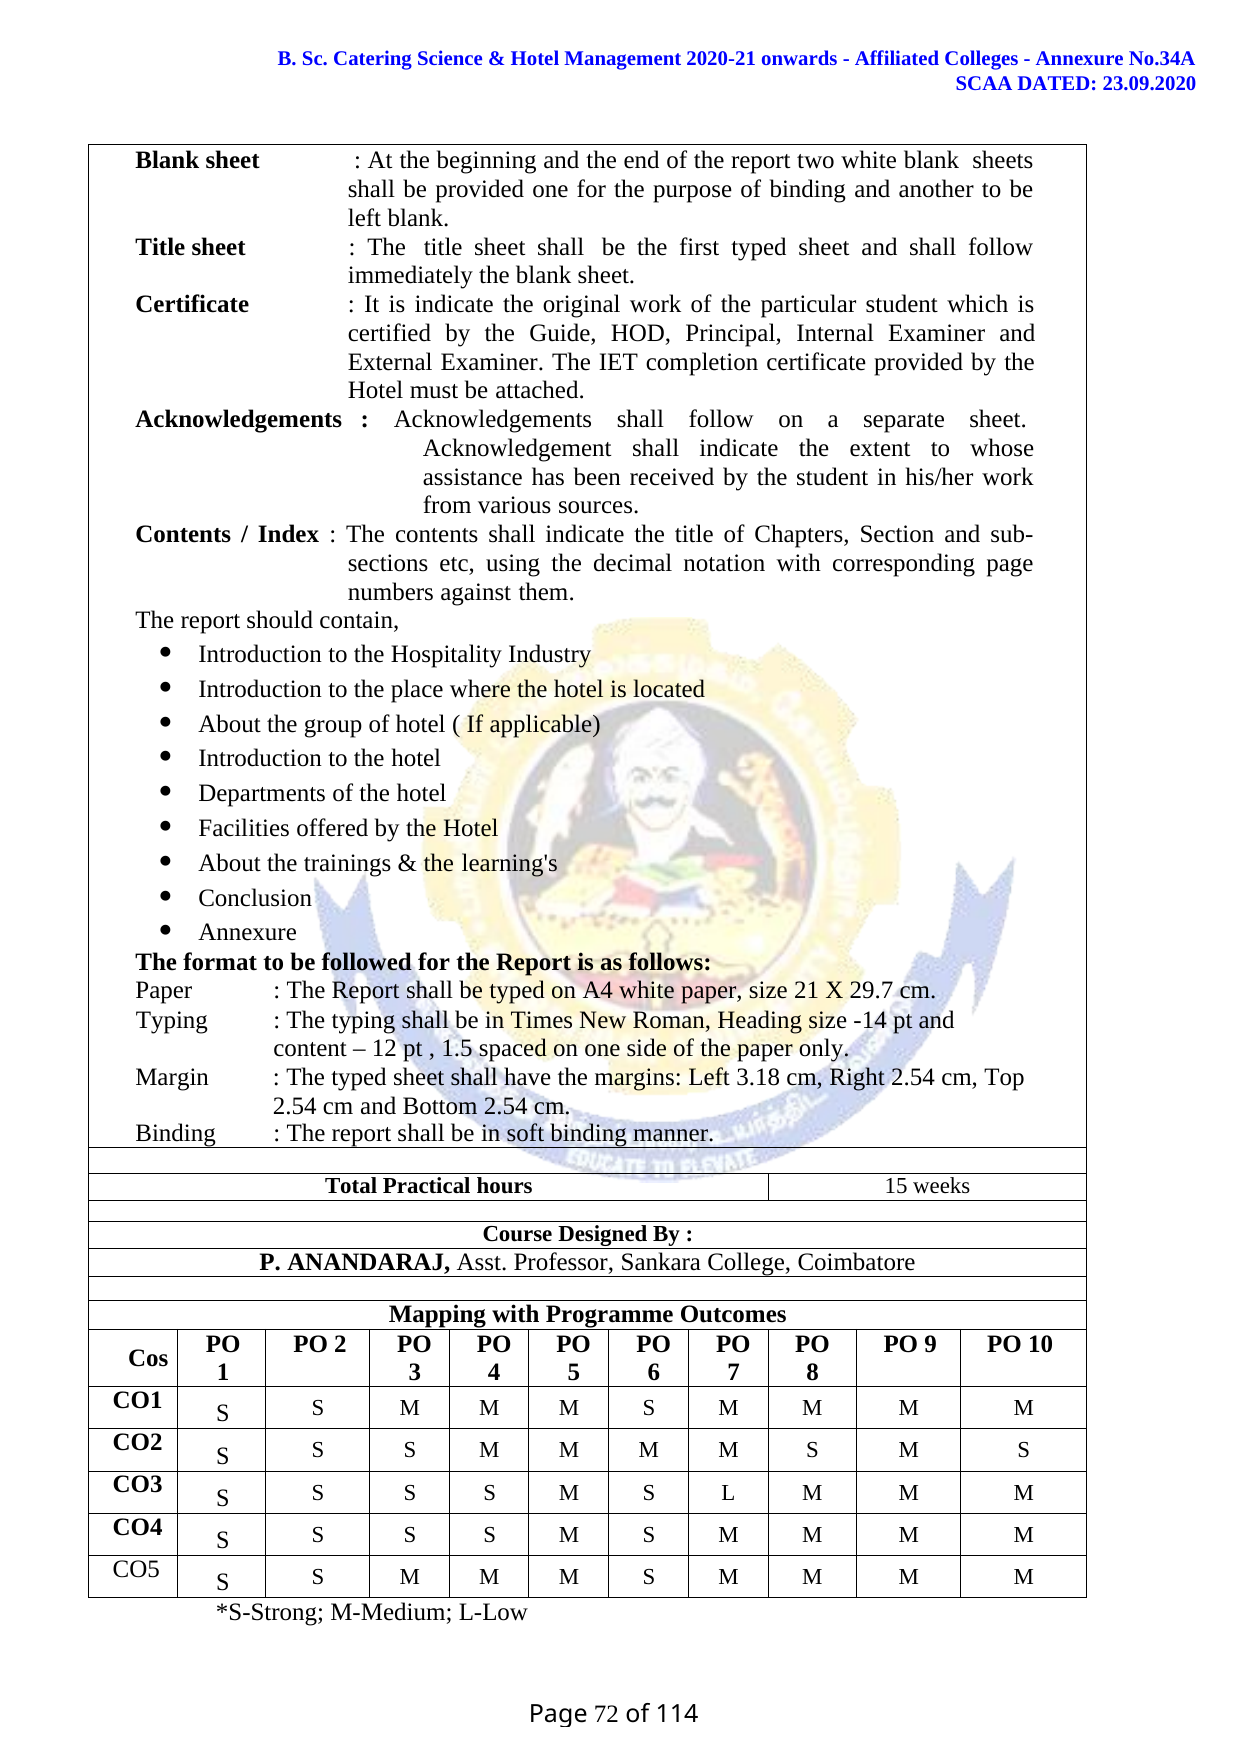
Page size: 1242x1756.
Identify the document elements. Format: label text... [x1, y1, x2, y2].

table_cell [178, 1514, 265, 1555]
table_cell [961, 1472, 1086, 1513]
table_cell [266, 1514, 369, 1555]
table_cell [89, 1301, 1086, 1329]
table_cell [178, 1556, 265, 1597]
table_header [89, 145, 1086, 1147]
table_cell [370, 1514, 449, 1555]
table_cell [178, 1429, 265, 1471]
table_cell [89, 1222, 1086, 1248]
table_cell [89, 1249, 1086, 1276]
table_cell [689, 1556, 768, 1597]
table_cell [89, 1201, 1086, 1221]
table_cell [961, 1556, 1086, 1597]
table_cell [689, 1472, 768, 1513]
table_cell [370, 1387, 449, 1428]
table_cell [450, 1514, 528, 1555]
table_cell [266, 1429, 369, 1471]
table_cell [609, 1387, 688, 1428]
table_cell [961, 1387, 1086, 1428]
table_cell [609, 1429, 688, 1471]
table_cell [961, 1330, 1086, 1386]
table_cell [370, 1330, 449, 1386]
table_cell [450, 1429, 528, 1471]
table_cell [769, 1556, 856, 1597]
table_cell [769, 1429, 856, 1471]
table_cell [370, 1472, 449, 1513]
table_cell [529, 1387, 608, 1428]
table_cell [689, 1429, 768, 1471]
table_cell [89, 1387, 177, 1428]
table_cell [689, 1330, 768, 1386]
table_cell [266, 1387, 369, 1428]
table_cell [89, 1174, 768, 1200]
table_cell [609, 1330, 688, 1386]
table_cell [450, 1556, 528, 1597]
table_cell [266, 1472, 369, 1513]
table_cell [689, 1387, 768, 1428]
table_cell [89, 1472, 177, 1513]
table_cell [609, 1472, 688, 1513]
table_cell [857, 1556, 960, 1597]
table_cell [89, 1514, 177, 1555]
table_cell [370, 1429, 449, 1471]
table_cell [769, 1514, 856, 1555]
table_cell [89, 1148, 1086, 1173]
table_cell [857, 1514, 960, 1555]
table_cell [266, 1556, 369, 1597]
text *S-Strong; M-Medium; L-Low [216, 1598, 1187, 1626]
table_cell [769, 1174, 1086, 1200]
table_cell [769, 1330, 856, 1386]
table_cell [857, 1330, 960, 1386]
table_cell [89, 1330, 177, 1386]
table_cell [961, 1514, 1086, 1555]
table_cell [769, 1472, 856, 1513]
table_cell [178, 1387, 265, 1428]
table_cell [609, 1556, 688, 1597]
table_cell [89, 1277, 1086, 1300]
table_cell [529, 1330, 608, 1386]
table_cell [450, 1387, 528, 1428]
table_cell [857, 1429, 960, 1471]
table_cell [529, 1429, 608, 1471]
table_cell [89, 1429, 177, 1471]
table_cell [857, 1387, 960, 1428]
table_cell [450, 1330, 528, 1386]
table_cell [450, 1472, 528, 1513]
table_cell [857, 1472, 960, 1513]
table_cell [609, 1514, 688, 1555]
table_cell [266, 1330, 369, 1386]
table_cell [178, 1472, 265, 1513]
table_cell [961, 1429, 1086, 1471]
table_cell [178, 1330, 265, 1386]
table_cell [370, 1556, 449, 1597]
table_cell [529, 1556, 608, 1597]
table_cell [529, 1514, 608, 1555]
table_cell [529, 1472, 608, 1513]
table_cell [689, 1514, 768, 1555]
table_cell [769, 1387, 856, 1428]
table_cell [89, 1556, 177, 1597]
